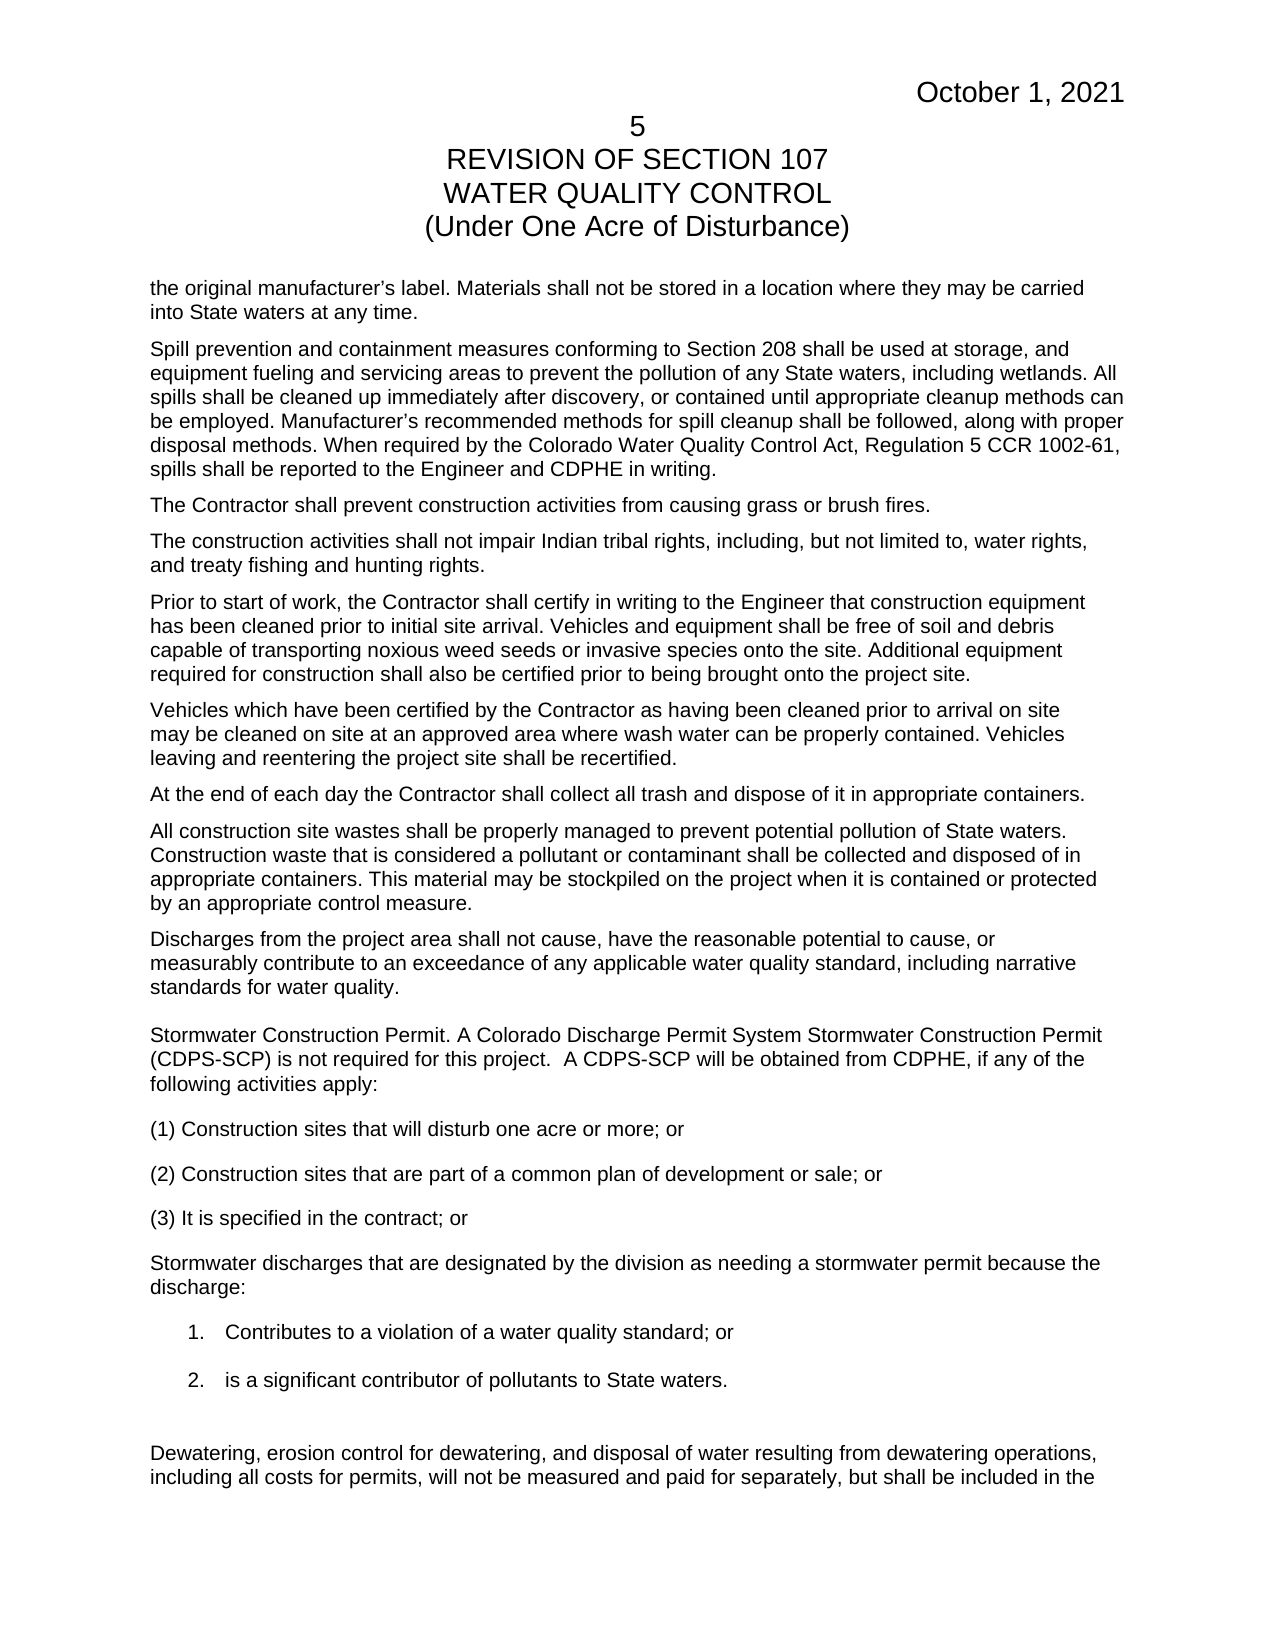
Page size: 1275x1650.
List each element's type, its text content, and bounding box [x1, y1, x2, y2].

text Stormwater discharges that are designated by the division as needing a stormwater permit because the discharge: [150, 1251, 1109, 1299]
text Prior to start of work, the Contractor shall certify in writing to the Engineer that construction equipment has been cleaned prior to initial site arrival. Vehicles and equipment shall be free of soil and debris capable of transporting noxious weed seeds or invasive species onto the site. Additional equipment required for construction shall also be certified prior to being brought onto the project site. [150, 589, 1098, 685]
text At the end of each day the Contractor shall collect all trash and dispose of it in appropriate containers. [150, 782, 1099, 806]
text (1) Construction sites that will disturb one acre or more; or [150, 1117, 1125, 1141]
text (2) Construction sites that are part of a common plan of development or sale; or [150, 1161, 1125, 1185]
text The Contractor shall prevent construction activities from causing grass or brush fires. [150, 493, 1096, 517]
text All construction site wastes shall be properly managed to prevent potential pollution of State waters. Construction waste that is considered a pollutant or contaminant shall be collected and disposed of in appropriate containers. This material may be stockpiled on the project when it is contained or protected by an appropriate control measure. [150, 819, 1099, 914]
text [150, 276, 1102, 324]
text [150, 1441, 1101, 1489]
text Spill prevention and containment measures conforming to Section 208 shall be used at storage, and equipment fueling and servicing areas to prevent the pollution of any State waters, including wetlands. All spills shall be cleaned up immediately after discovery, or contained until appropriate cleanup methods can be employed. Manufacturer’s recommended methods for spill cleanup shall be followed, along with proper disposal methods. When required by the Colorado Water Quality Control Act, Regulation 5 CCR 1002-61, spills shall be reported to the Engineer and CDPHE in writing. [150, 337, 1125, 480]
text Vehicles which have been certified by the Contractor as having been cleaned prior to arrival on site may be cleaned on site at an approved area where wash water can be properly contained. Vehicles leaving and reentering the project site shall be recertified. [150, 698, 1097, 770]
text The construction activities shall not impair Indian tribal rights, including, but not limited to, water rights, and treaty fishing and hunting rights. [150, 529, 1095, 577]
text Discharges from the project area shall not cause, have the reasonable potential to cause, or measurably contribute to an exceedance of any applicable water quality standard, including narrative standards for water quality. [150, 927, 1099, 999]
text Stormwater Construction Permit. A Colorado Discharge Permit System Stormwater Construction Permit (CDPS-SCP) is not required for this project. A CDPS-SCP will be obtained from CDPHE, if any of the following activities apply: [150, 1023, 1125, 1096]
list is a significant contributor of pollutants to State waters. [187, 1368, 1125, 1392]
text (3) It is specified in the contract; or [150, 1206, 1125, 1230]
list Contributes to a violation of a water quality standard; or [187, 1320, 1125, 1344]
